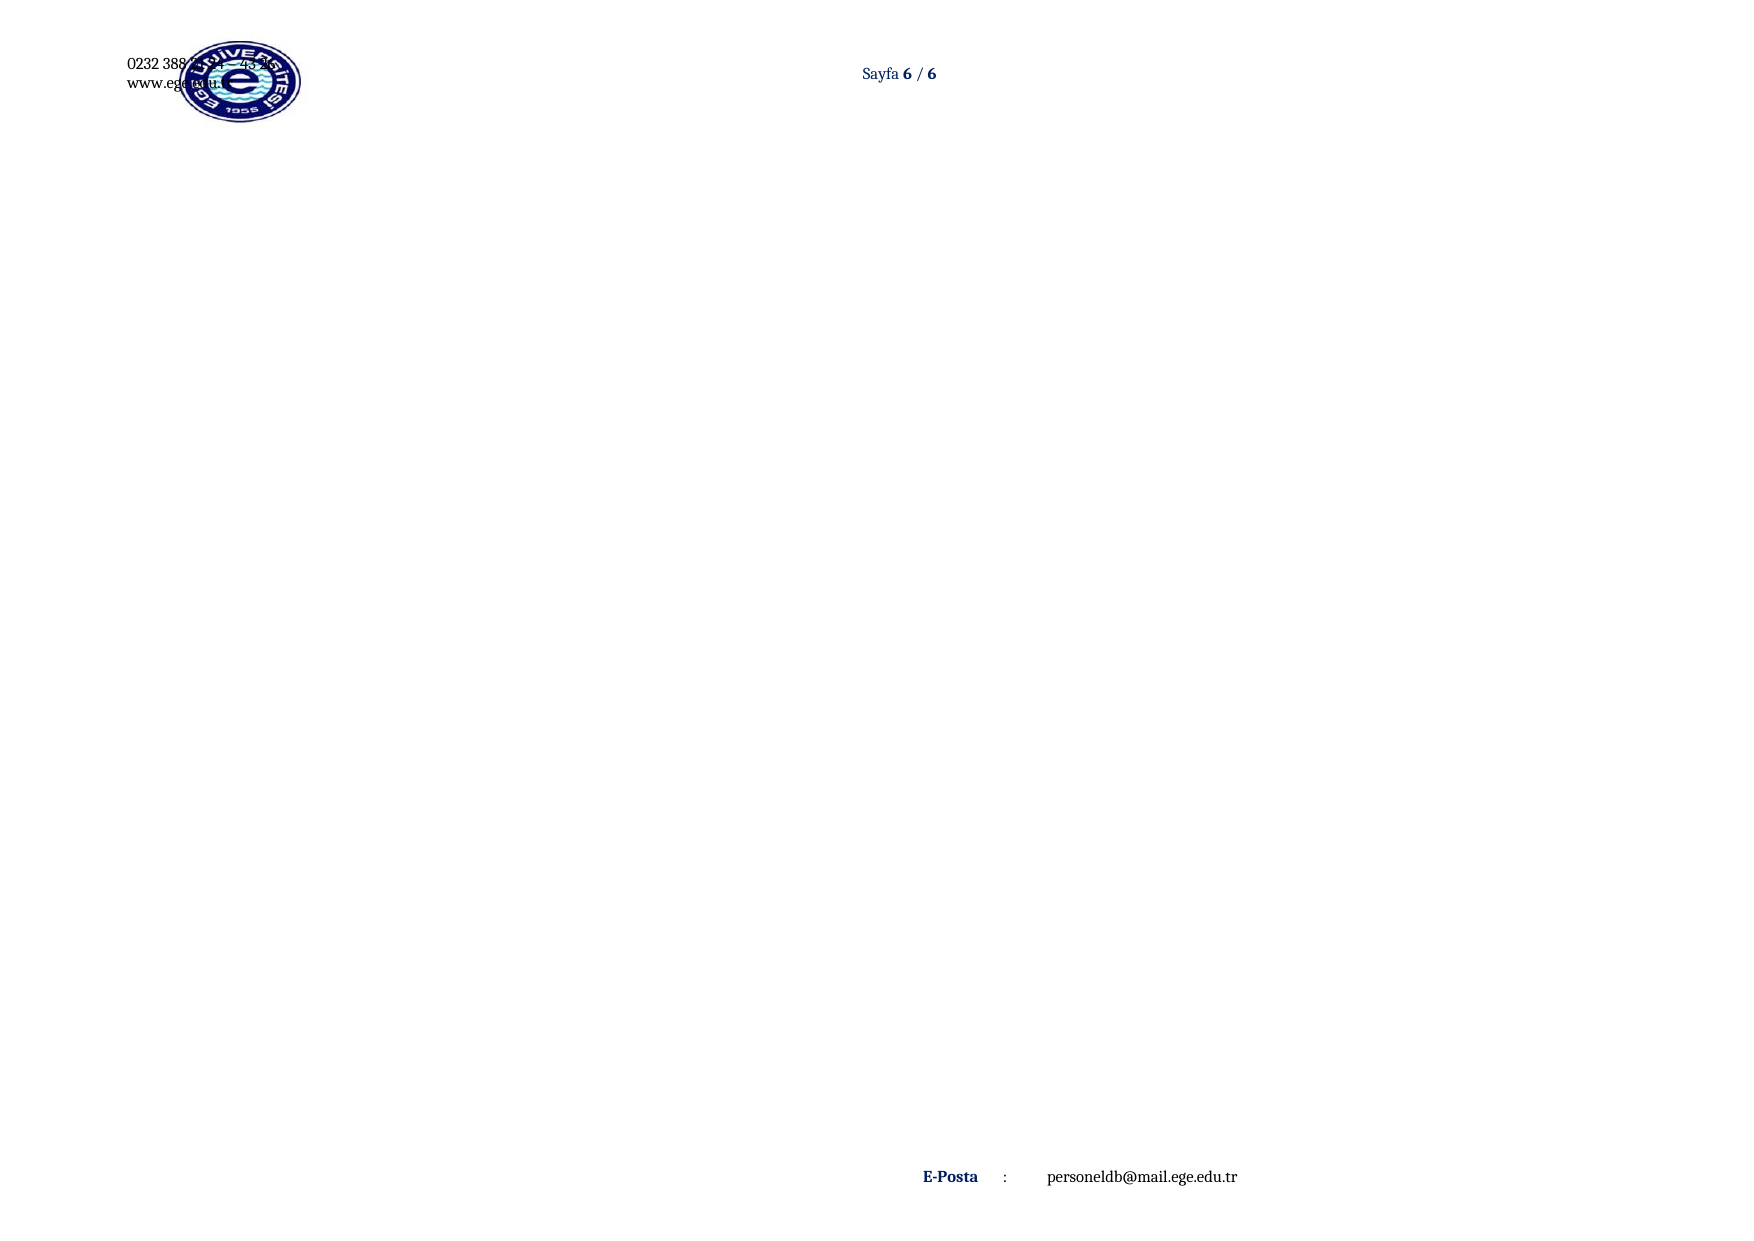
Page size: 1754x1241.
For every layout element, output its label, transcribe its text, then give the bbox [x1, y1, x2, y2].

text www.ege.edu.tr [127, 74, 697, 93]
text 0232 388 21 24 – 43 26 [127, 54, 697, 74]
picture [176, 31, 309, 54]
picture [176, 93, 309, 129]
text Sayfa 6 / 6 [863, 65, 1007, 84]
